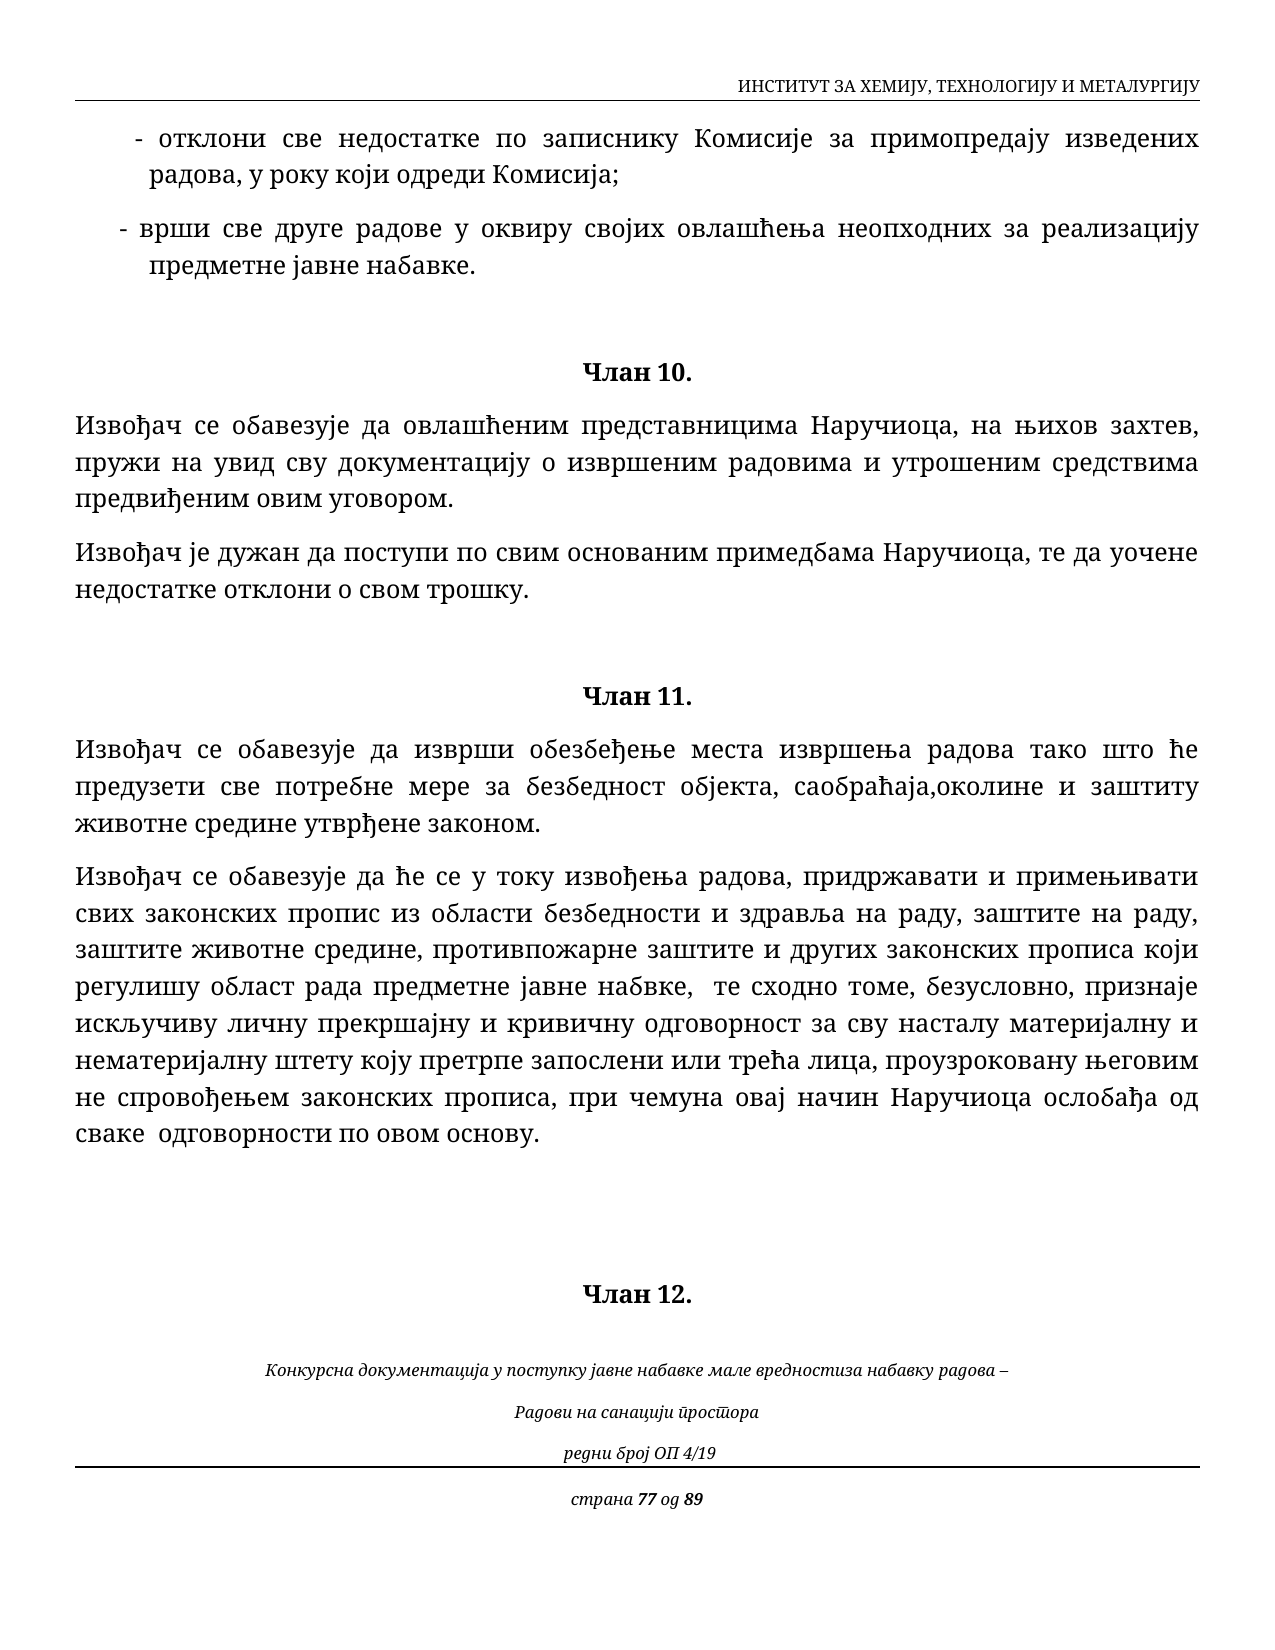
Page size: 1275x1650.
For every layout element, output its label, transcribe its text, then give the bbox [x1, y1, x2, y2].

text - врши све друге радове у оквиру својих овлашћења неопходних за реализацију предметне јавне набавке. [119, 211, 1200, 281]
text Извођач се обавезује да овлашћеним представницима Наручиоца, на њихов захтев, пружи на увид сву документацију о извршеним радовима и утрошеним средствима предвиђеним овим уговором. [75, 408, 1200, 515]
text - отклони све недостатке по записнику Комисије за примопредају изведених радова, у року који одреди Комисија; [119, 120, 1200, 191]
text Извођач се обавезује да изврши обезбеђење места извршења радова тако што ће предузети све потребне мере за безбедност објекта, саобраћаја,околине и заштиту животне средине утврђене законом. [75, 732, 1200, 839]
text Извођач се обавезује да ће се у току извођења радова, придржавати и примењивати свих законских пропис из области безбедности и здравља на раду, заштите на раду, заштите животне средине, противпожарне заштите и других законских прописа који регулишу област рада предметне јавне набвке, те сходно томе, безусловно, признаје искључиву личну прекршајну и кривичну одговорност за сву насталу материјалну и нематеријалну штету коју претрпе запослени или трећа лица, проузроковану његовим не спровођењем законских прописа, при чемуна овај начин Наручиоца ослобађа од сваке одговорности по овом основу. [75, 859, 1200, 1150]
text Члан 11. [75, 678, 1200, 712]
text Извођач је дужан да поступи по свим основаним примедбама Наручиоца, те да уочене недостатке отклони о свом трошку. [75, 534, 1200, 605]
text Члан 12. [75, 1276, 1200, 1310]
text Члан 10. [75, 354, 1200, 388]
